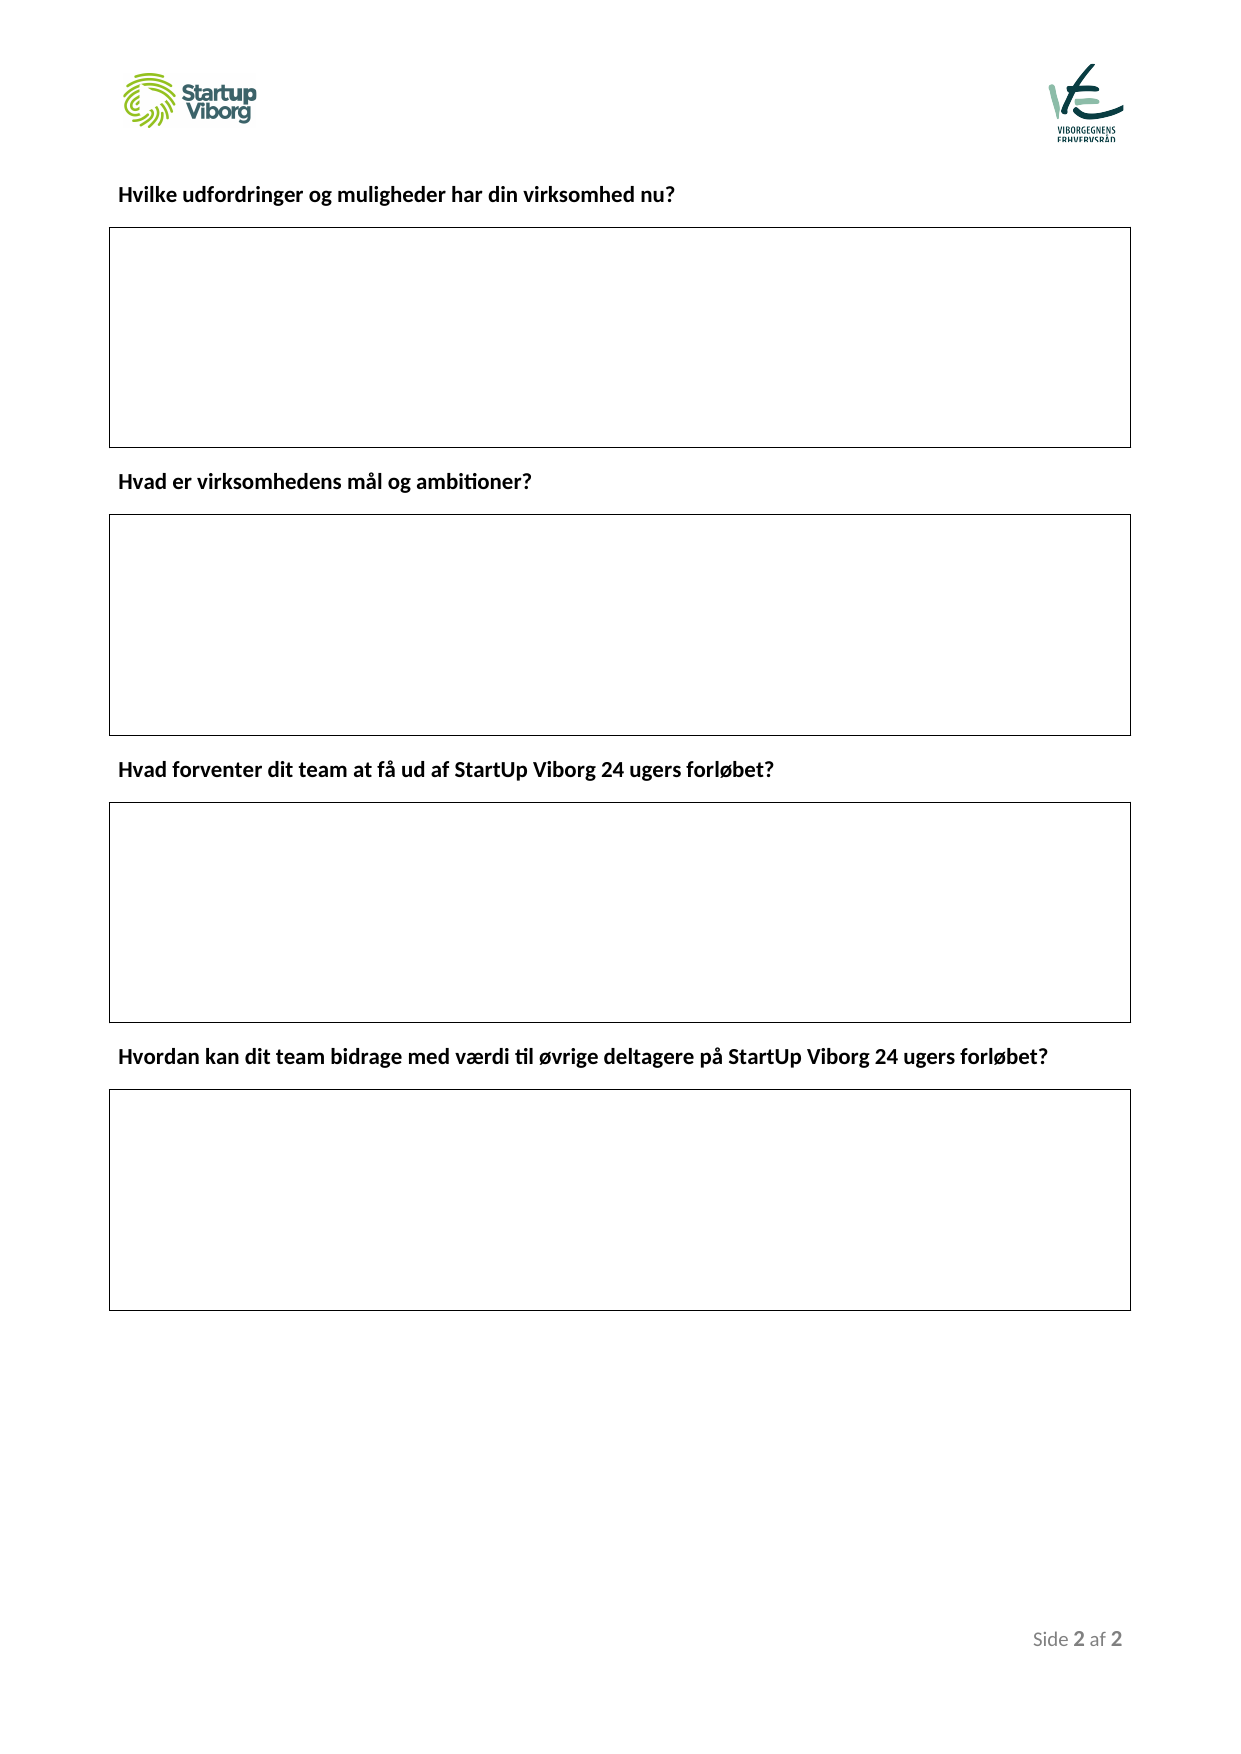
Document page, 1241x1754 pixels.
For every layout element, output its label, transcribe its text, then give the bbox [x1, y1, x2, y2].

picture [123, 73, 257, 128]
text Hvad forventer dit team at få ud af StartUp Viborg 24 ugers forløbet? [118, 755, 1122, 783]
picture [1048, 63, 1124, 142]
text Hvad er virksomhedens mål og ambitioner? [118, 467, 1122, 495]
text Hvilke udfordringer og muligheder har din virksomhed nu? [118, 180, 1122, 208]
text Hvordan kan dit team bidrage med værdi til øvrige deltagere på StartUp Viborg 24 ugers forløbet? [118, 1042, 1122, 1070]
